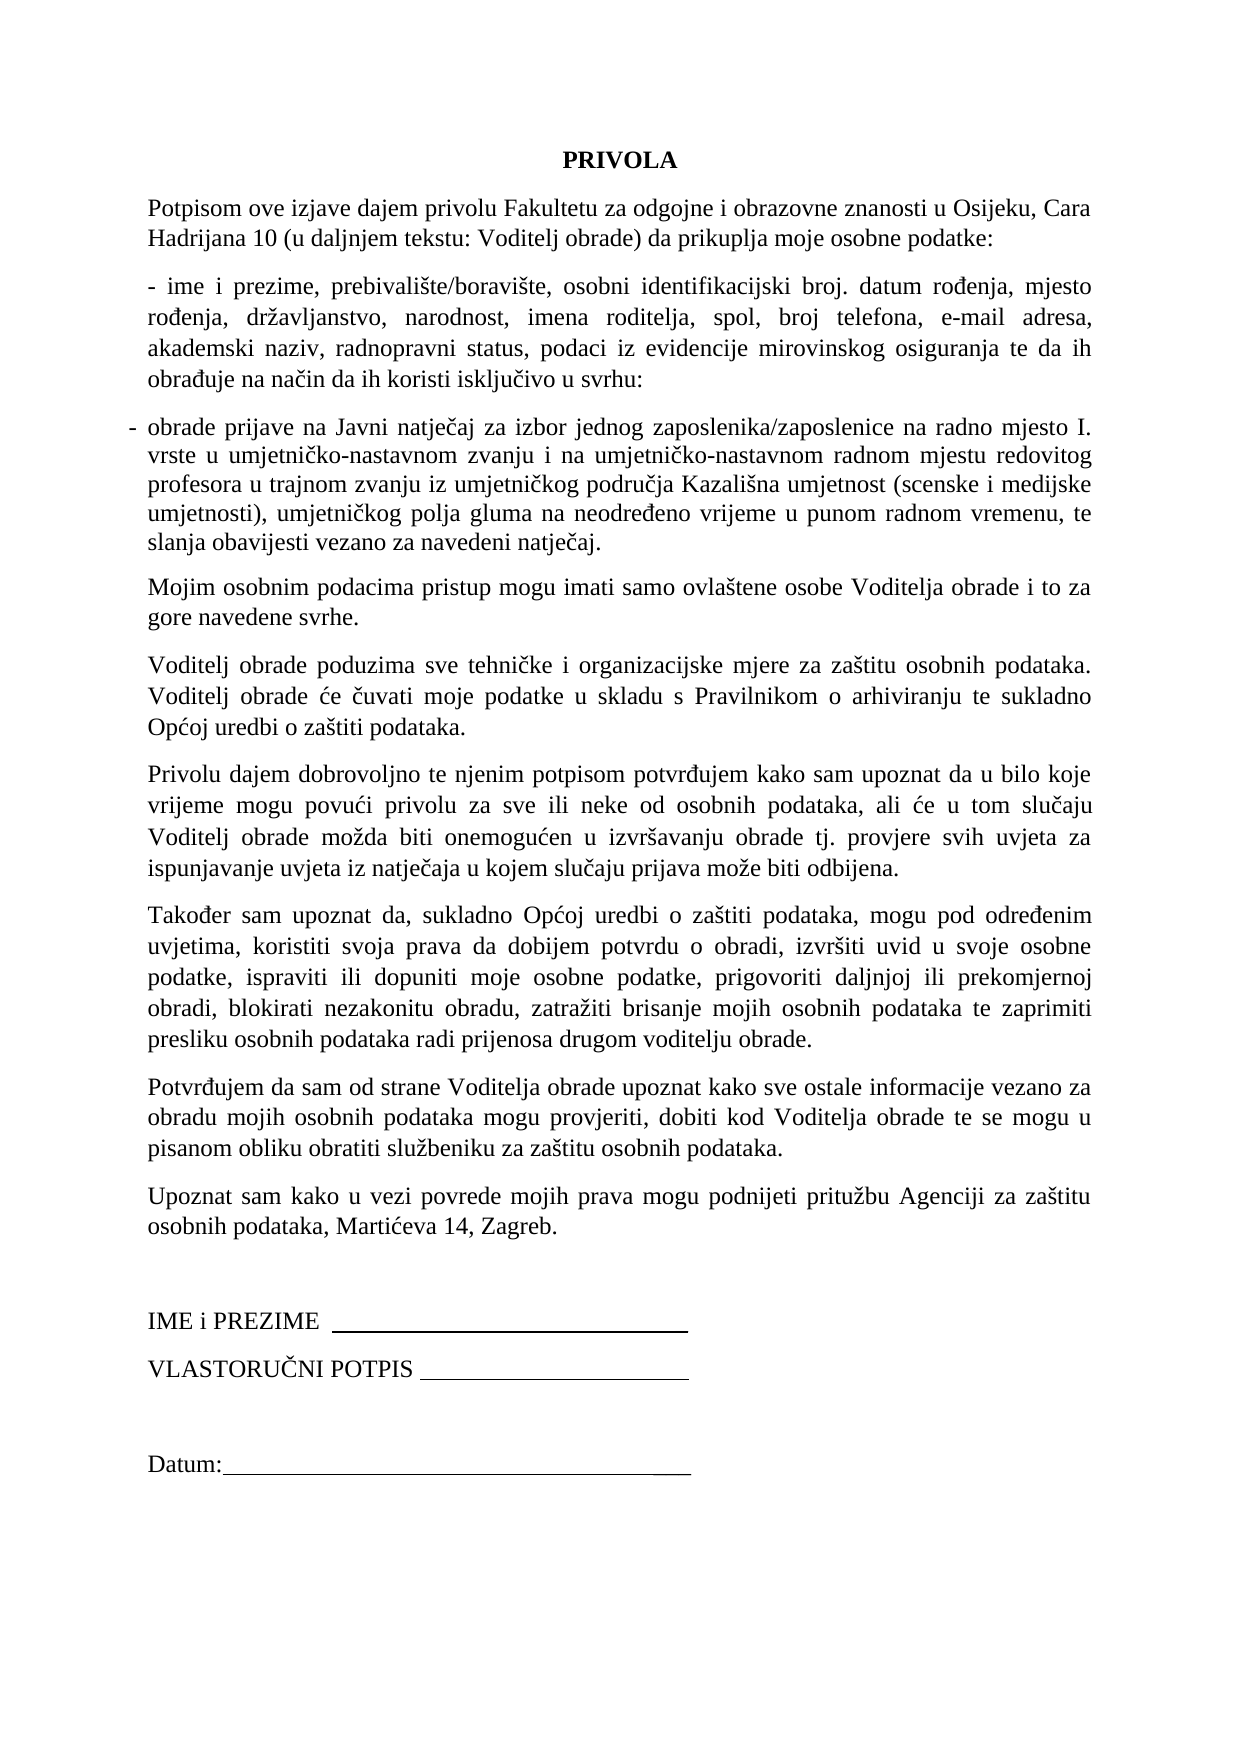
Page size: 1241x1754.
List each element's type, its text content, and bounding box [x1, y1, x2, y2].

text PRIVOLA [562, 145, 1105, 174]
text Privolu dajem dobrovoljno te njenim potpisom potvrđujem kako sam upoznat da u bilo koje vrijeme mogu povući privolu za sve ili neke od osobnih podataka, ali će u tom slučaju Voditelj obrade možda biti onemogućen u izvršavanju obrade tj. provjere svih uvjeta za ispunjavanje uvjeta iz natječaja u kojem slučaju prijava može biti odbijena. [147, 759, 1093, 881]
text Također sam upoznat da, sukladno Općoj uredbi o zaštiti podataka, mogu pod određenim uvjetima, koristiti svoja prava da dobijem potvrdu o obradi, izvršiti uvid u svoje osobne podatke, ispraviti ili dopuniti moje osobne podatke, prigovoriti daljnjoj ili prekomjernoj obradi, blokirati nezakonitu obradu, zatražiti brisanje mojih osobnih podataka te zaprimiti presliku osobnih podataka radi prijenosa drugom voditelju obrade. [147, 900, 1093, 1053]
text Datum: ___ [147, 1449, 1105, 1478]
text Upoznat sam kako u vezi povrede mojih prava mogu podnijeti pritužbu Agenciji za zaštitu osobnih podataka, Martićeva 14, Zagreb. [147, 1181, 1092, 1240]
text Potvrđujem da sam od strane Voditelja obrade upoznat kako sve ostale informacije vezano za obradu mojih osobnih podataka mogu provjeriti, dobiti kod Voditelja obrade te se mogu u pisanom obliku obratiti službeniku za zaštitu osobnih podataka. [147, 1072, 1092, 1162]
list ime i prezime, prebivalište/boravište, osobni identifikacijski broj. datum rođenja, mjesto rođenja, državljanstvo, narodnost, imena roditelja, spol, broj telefona, e-mail adresa, akademski naziv, radnopravni status, podaci iz evidencije mirovinskog osiguranja te da ih obrađuje na način da ih koristi isključivo u svrhu: [147, 271, 1093, 393]
text IME i PREZIME _ VLASTORUČNI POTPIS [147, 1306, 689, 1383]
text Voditelj obrade poduzima sve tehničke i organizacijske mjere za zaštitu osobnih podataka. Voditelj obrade će čuvati moje podatke u skladu s Pravilnikom o arhiviranju te sukladno Općoj uredbi o zaštiti podataka. [147, 650, 1092, 741]
text Potpisom ove izjave dajem privolu Fakultetu za odgojne i obrazovne znanosti u Osijeku, Cara Hadrijana 10 (u daljnjem tekstu: Voditelj obrade) da prikuplja moje osobne podatke: [147, 193, 1092, 252]
list obrade prijave na Javni natječaj za izbor jednog zaposlenika/zaposlenice na radno mjesto I. vrste u umjetničko-nastavnom zvanju i na umjetničko-nastavnom radnom mjestu redovitog profesora u trajnom zvanju iz umjetničkog područja Kazališna umjetnost (scenske i medijske umjetnosti), umjetničkog polja gluma na neodređeno vrijeme u punom radnom vremenu, te slanja obavijesti vezano za navedeni natječaj. [128, 412, 1093, 555]
text Mojim osobnim podacima pristup mogu imati samo ovlaštene osobe Voditelja obrade i to za gore navedene svrhe. [147, 572, 1092, 631]
